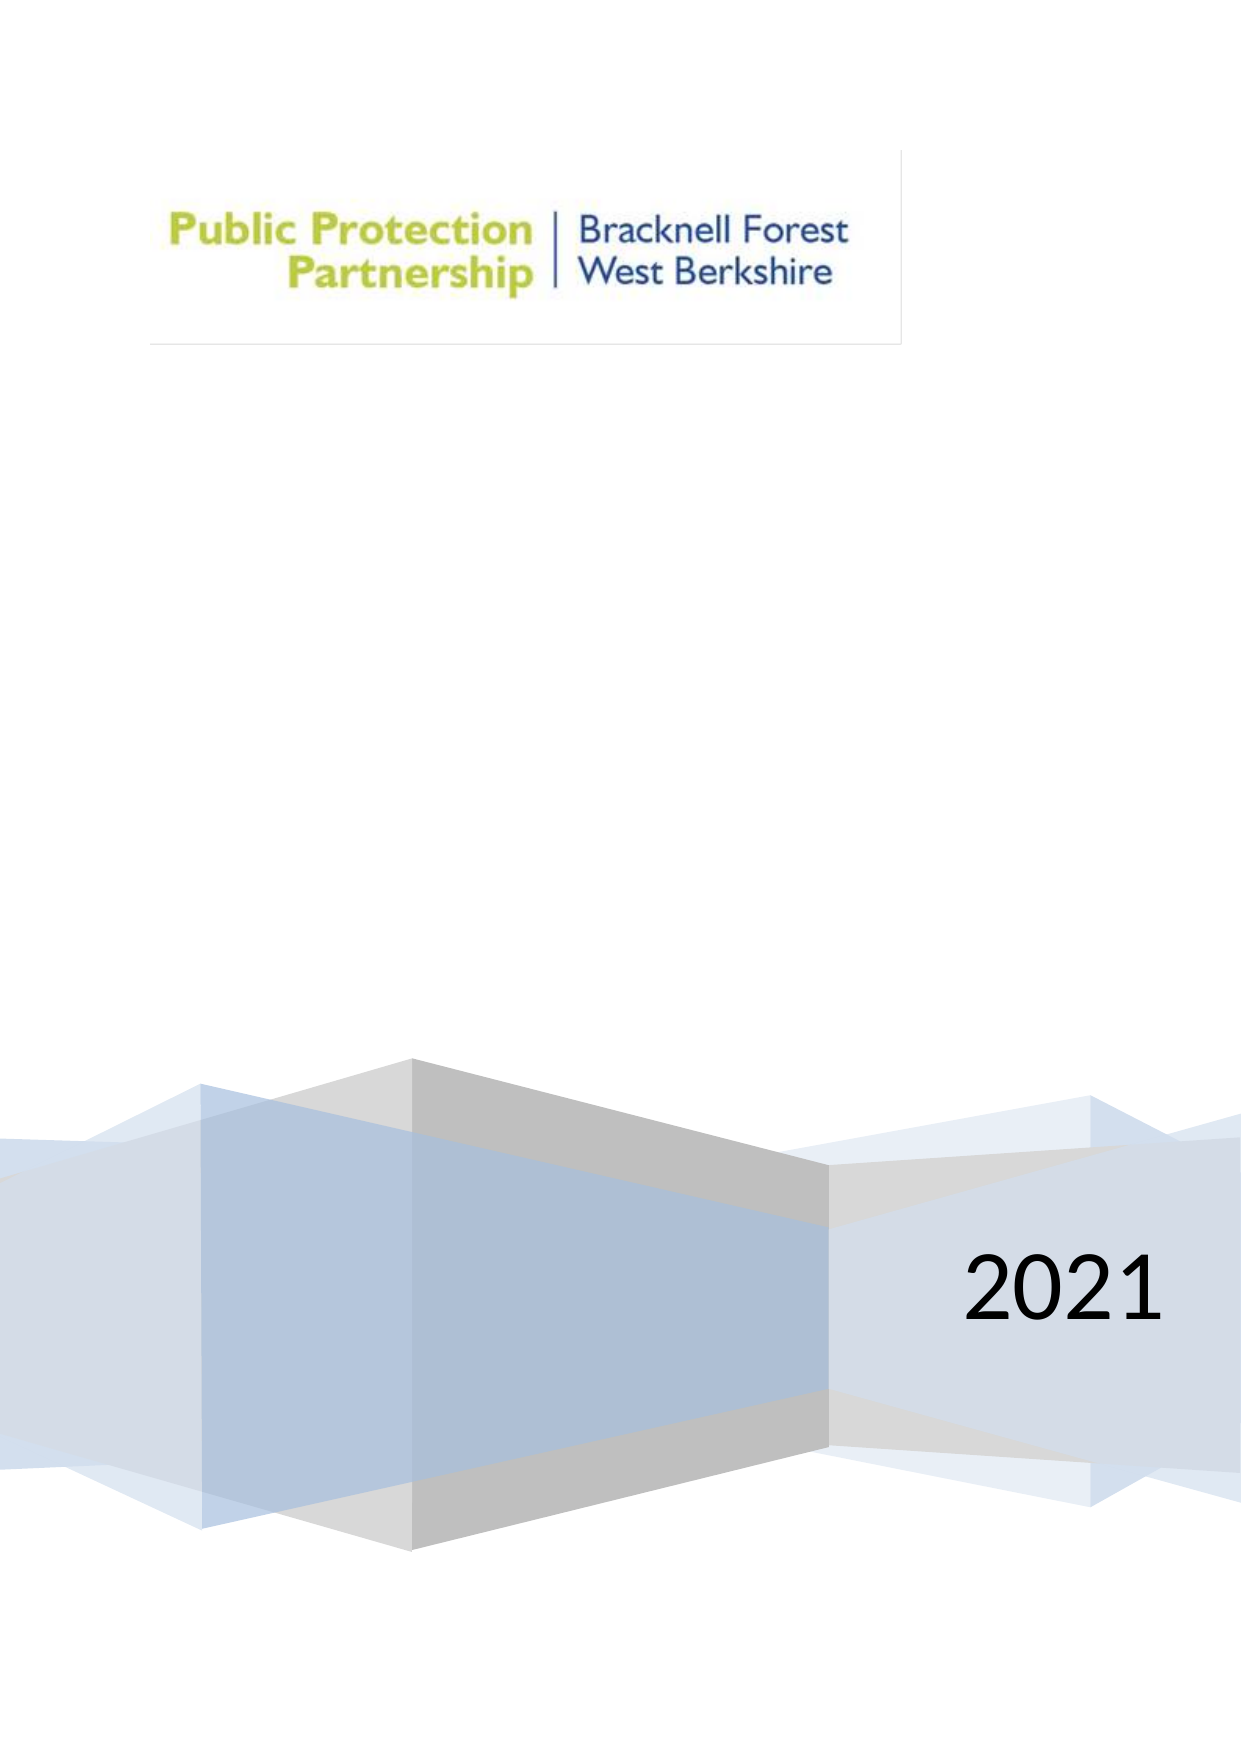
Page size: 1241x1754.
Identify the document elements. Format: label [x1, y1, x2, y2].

picture [150, 150, 903, 346]
